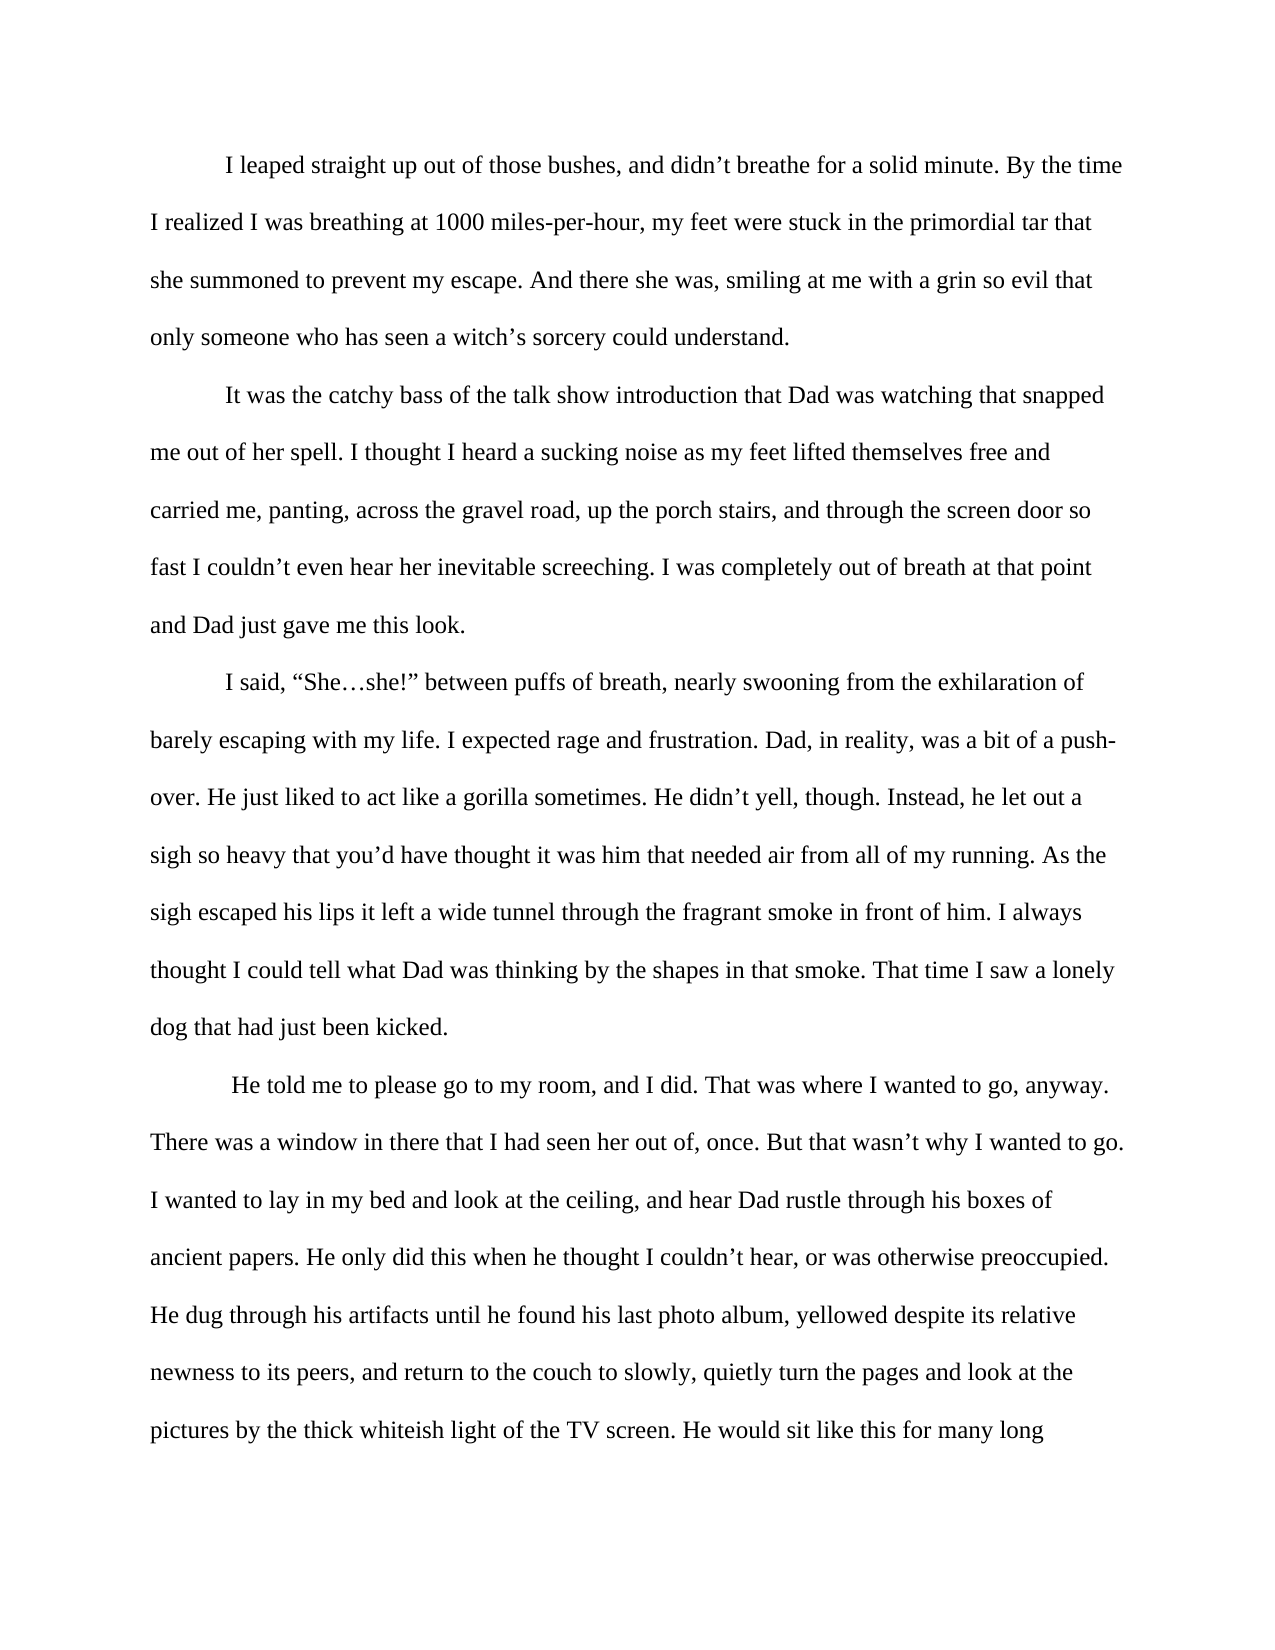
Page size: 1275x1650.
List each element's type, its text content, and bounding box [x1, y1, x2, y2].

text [150, 1070, 1125, 1444]
text I said, “She…she!” between puffs of breath, nearly swooning from the exhilaration of barely escaping with my life. I expected rage and frustration. Dad, in reality, was a bit of a push-over. He just liked to act like a gorilla sometimes. He didn’t yell, though. Instead, he let out a sigh so heavy that you’d have thought it was him that needed air from all of my running. As the sigh escaped his lips it left a wide tunnel through the fragrant smoke in front of him. I always thought I could tell what Dad was thinking by the shapes in that smoke. That time I saw a lonely dog that had just been kicked. [150, 667, 1125, 1041]
text I leaped straight up out of those bushes, and didn’t breathe for a solid minute. By the time I realized I was breathing at 1000 miles-per-hour, my feet were stuck in the primordial tar that she summoned to prevent my escape. And there she was, smiling at me with a grin so evil that only someone who has seen a witch’s sorcery could understand. [150, 150, 1125, 351]
text It was the catchy bass of the talk show introduction that Dad was watching that snapped me out of her spell. I thought I heard a sucking noise as my feet lifted themselves free and carried me, panting, across the gravel road, up the porch stairs, and through the screen door so fast I couldn’t even hear her inevitable screeching. I was completely out of breath at that point and Dad just gave me this look. [150, 380, 1125, 639]
